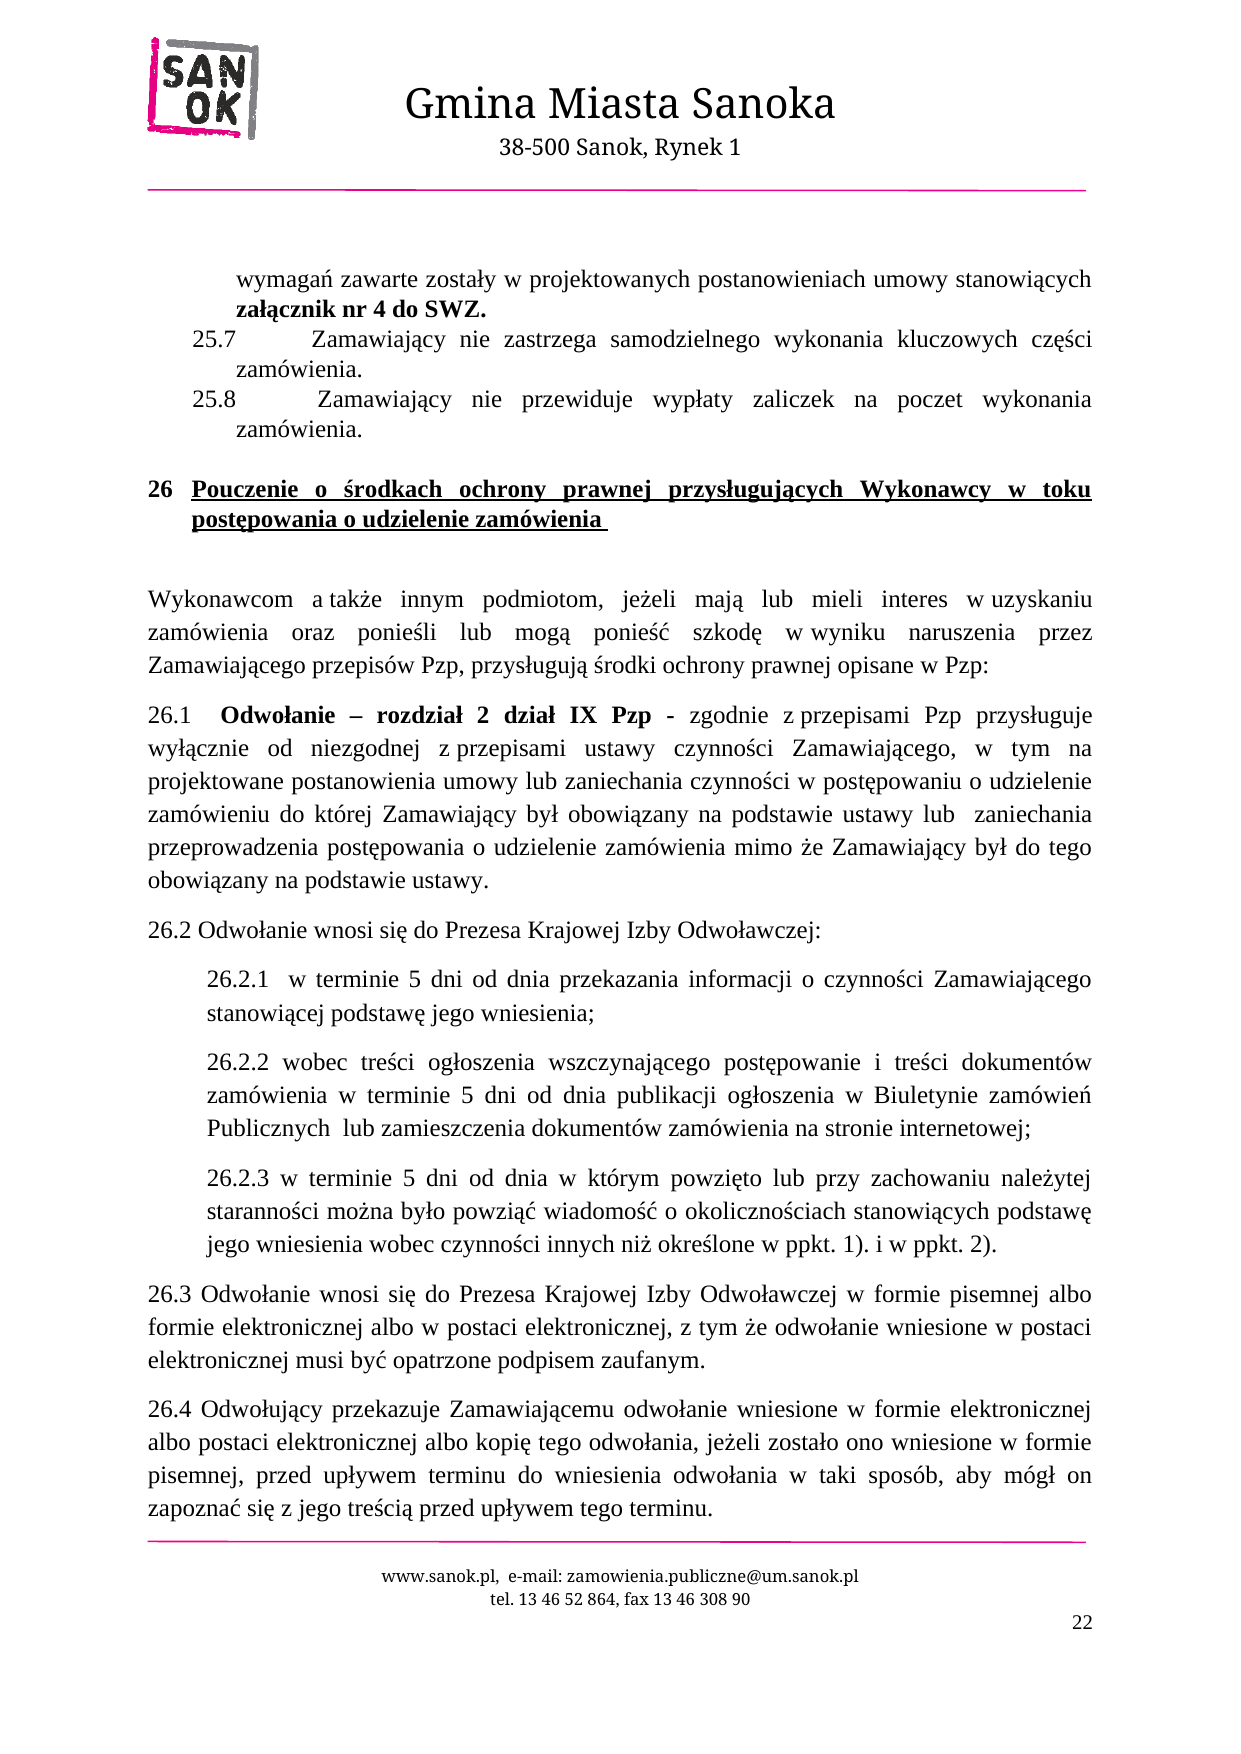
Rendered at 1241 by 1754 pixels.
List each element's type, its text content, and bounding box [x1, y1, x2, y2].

text 26.1 Odwołanie – rozdział 2 dział IX Pzp - zgodnie z przepisami Pzp przysługuje wyłącznie od niezgodnej z przepisami ustawy czynności Zamawiającego, w tym na projektowane postanowienia umowy lub zaniechania czynności w postępowaniu o udzielenie zamówieniu do której Zamawiający był obowiązany na podstawie ustawy lub zaniechania przeprowadzenia postępowania o udzielenie zamówienia mimo że Zamawiający był do tego obowiązany na podstawie ustawy. [148, 700, 1093, 894]
text 26.2.3 w terminie 5 dni od dnia w którym powzięto lub przy zachowaniu należytej staranności można było powziąć wiadomość o okolicznościach stanowiących podstawę jego wniesienia wobec czynności innych niż określone w ppkt. 1). i w ppkt. 2). [207, 1163, 1093, 1258]
text Wykonawcom a także innym podmiotom, jeżeli mają lub mieli interes w uzyskaniu zamówienia oraz ponieśli lub mogą ponieść szkodę w wyniku naruszenia przez Zamawiającego przepisów Pzp, przysługują środki ochrony prawnej opisane w Pzp: [148, 584, 1093, 679]
text 26.4 Odwołujący przekazuje Zamawiającemu odwołanie wniesione w formie elektronicznej albo postaci elektronicznej albo kopię tego odwołania, jeżeli zostało ono wniesione w formie pisemnej, przed upływem terminu do wniesienia odwołania w taki sposób, aby mógł on zapoznać się z jego treścią przed upływem tego terminu. [148, 1394, 1093, 1522]
picture [147, 37, 259, 140]
list Pouczenie o środkach ochrony prawnej przysługujących Wykonawcy w toku postępowania o udzielenie zamówienia [148, 474, 1093, 533]
text 26.3 Odwołanie wnosi się do Prezesa Krajowej Izby Odwoławczej w formie pisemnej albo formie elektronicznej albo w postaci elektronicznej, z tym że odwołanie wniesione w postaci elektronicznej musi być opatrzone podpisem zaufanym. [148, 1279, 1093, 1373]
text 26.2.2 wobec treści ogłoszenia wszczynającego postępowanie i treści dokumentów zamówienia w terminie 5 dni od dnia publikacji ogłoszenia w Biuletynie zamówień Publicznych lub zamieszczenia dokumentów zamówienia na stronie internetowej; [207, 1047, 1093, 1142]
text 26.2.1 w terminie 5 dni od dnia przekazania informacji o czynności Zamawiającego stanowiącej podstawę jego wniesienia; [207, 964, 1093, 1026]
list Zamawiający nie przewiduje wypłaty zaliczek na poczet wykonania zamówienia. [192, 384, 1093, 443]
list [192, 264, 1093, 323]
text 26.2 Odwołanie wnosi się do Prezesa Krajowej Izby Odwoławczej: [148, 915, 1093, 944]
list Zamawiający nie zastrzega samodzielnego wykonania kluczowych części zamówienia. [192, 324, 1093, 383]
